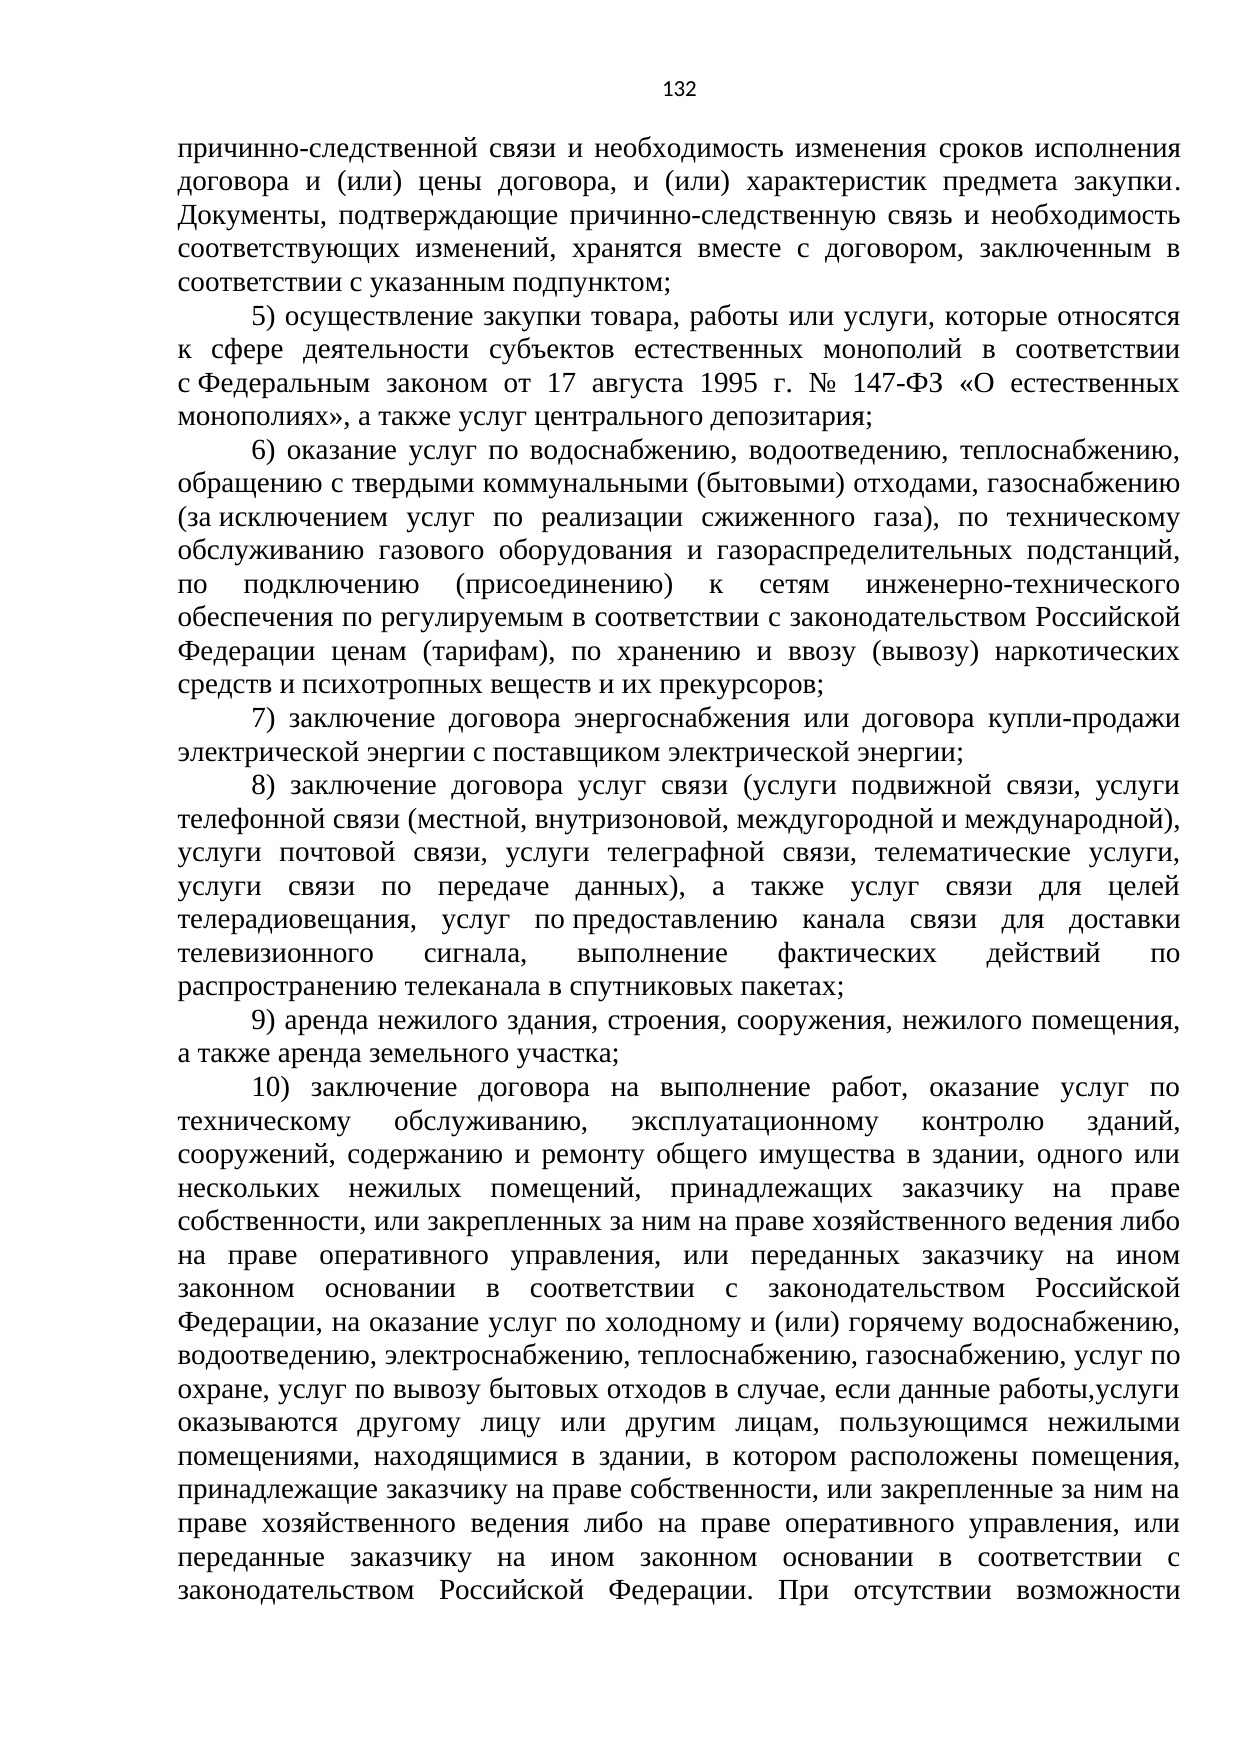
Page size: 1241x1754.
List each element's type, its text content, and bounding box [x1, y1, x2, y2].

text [177, 130, 1181, 298]
text 6) оказание услуг по водоснабжению, водоотведению, теплоснабжению, обращению с твердыми коммунальными (бытовыми) отходами, газоснабжению (за исключением услуг по реализации сжиженного газа), по техническому обслуживанию газового оборудования и газораспределительных подстанций, по подключению (присоединению) к сетям инженерно-технического обеспечения по регулируемым в соответствии с законодательством Российской Федерации ценам (тарифам), по хранению и ввозу (вывозу) наркотических средств и психотропных веществ и их прекурсоров; [177, 432, 1181, 700]
text 5) осуществление закупки товара, работы или услуги, которые относятся к сфере деятельности субъектов естественных монополий в соответствии с Федеральным законом от 17 августа 1995 г. № 147-ФЗ «О естественных монополиях», а также услуг центрального депозитария; [177, 298, 1181, 432]
text 8) заключение договора услуг связи (услуги подвижной связи, услуги телефонной связи (местной, внутризоновой, междугородной и международной), услуги почтовой связи, услуги телеграфной связи, телематические услуги, услуги связи по передаче данных), а также услуг связи для целей телерадиовещания, услуг по предоставлению канала связи для доставки телевизионного сигнала, выполнение фактических действий по распространению телеканала в спутниковых пакетах; [177, 767, 1181, 1002]
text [177, 1069, 1181, 1606]
text 9) аренда нежилого здания, строения, сооружения, нежилого помещения, а также аренда земельного участка; [177, 1002, 1181, 1069]
text 7) заключение договора энергоснабжения или договора купли-продажи электрической энергии с поставщиком электрической энергии; [177, 700, 1181, 767]
